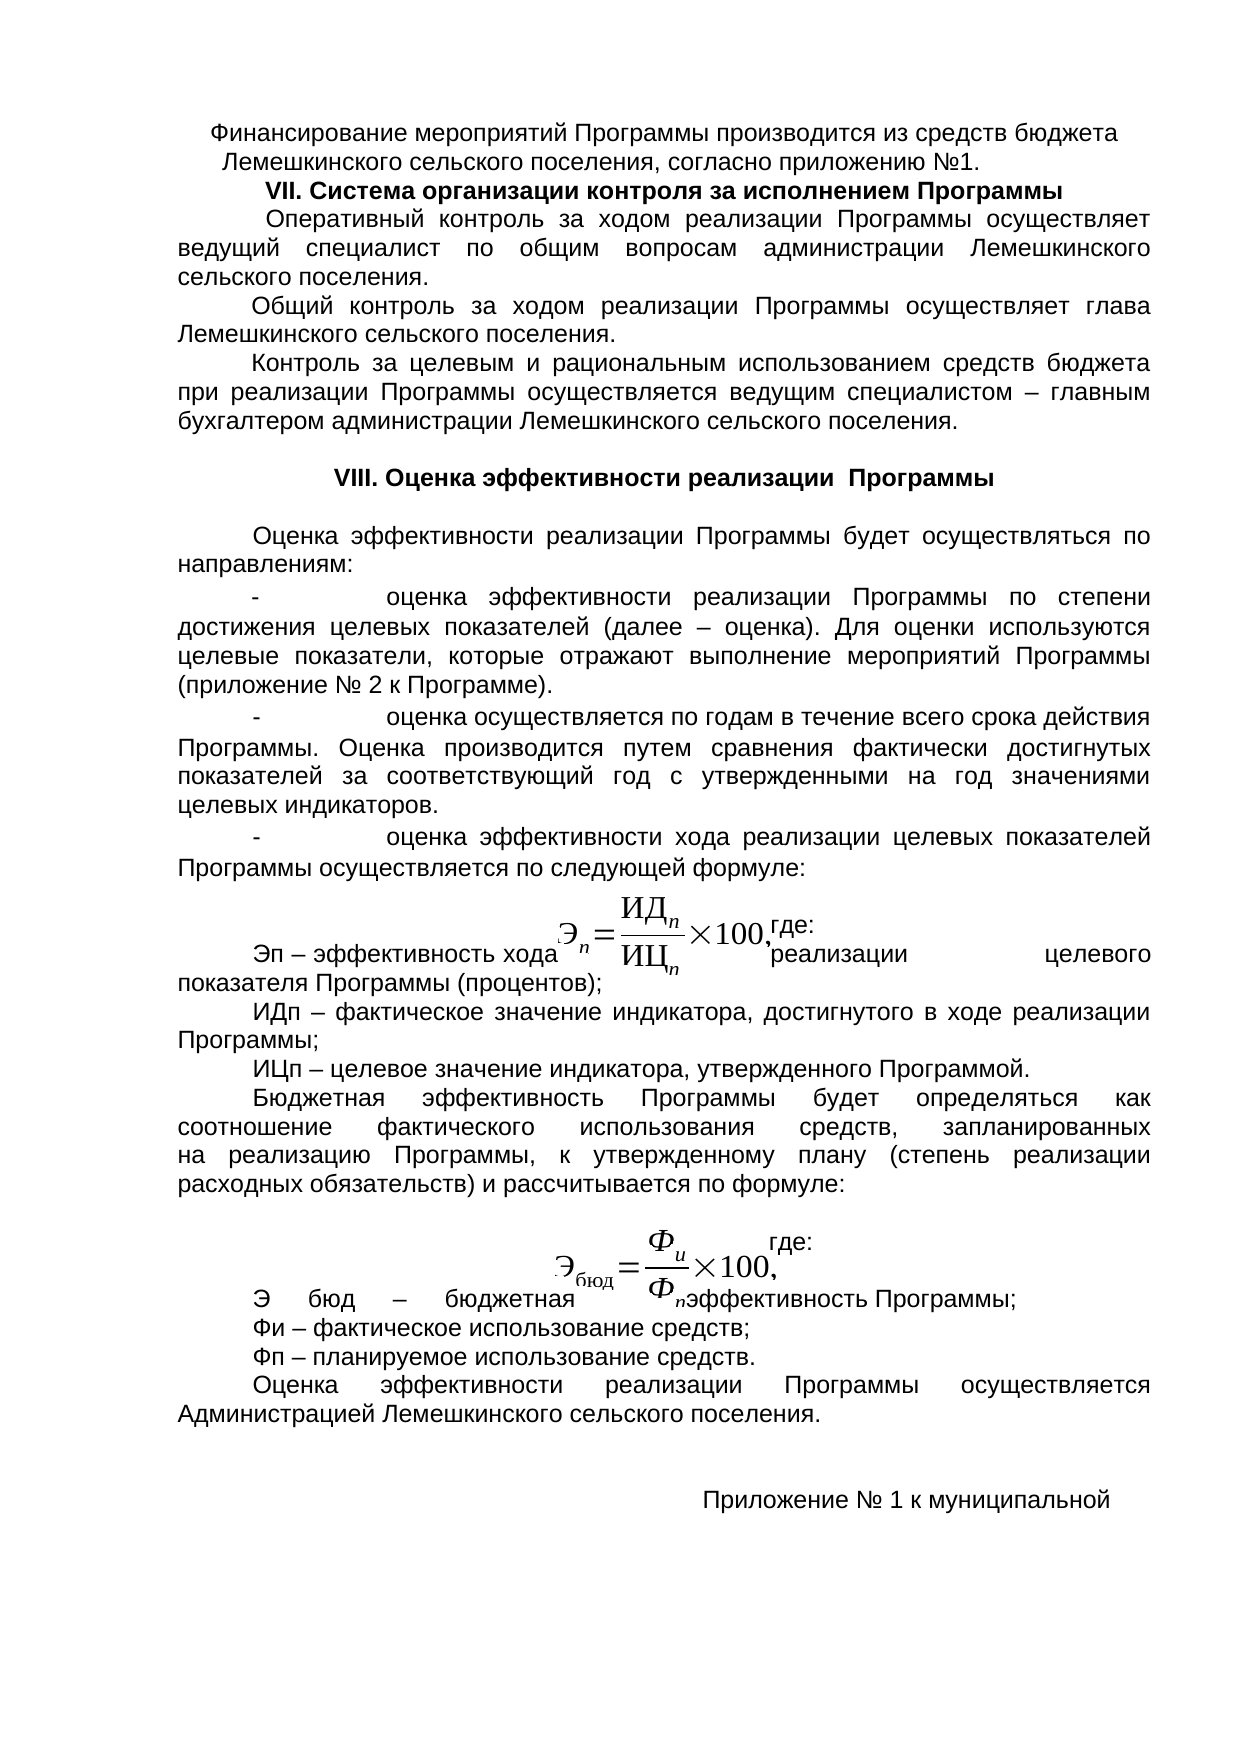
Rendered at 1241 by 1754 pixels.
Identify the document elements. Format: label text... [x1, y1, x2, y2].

text ИЦп – целевое значение индикатора, утвержденного Программой. [177, 1054, 1152, 1083]
text Фи – фактическое использование средств; [177, 1313, 1152, 1342]
text VII. Система организации контроля за исполнением Программы [177, 176, 1152, 204]
list оценка эффективности хода реализации целевых показателей Программы осуществляется по следующей формуле: [177, 819, 1152, 882]
text Бюджетная эффективность Программы будет определяться как соотношение фактического использования средств, запланированных на реализацию Программы, к утвержденному плану (степень реализации расходных обязательств) и рассчитывается по формуле: [177, 1083, 1152, 1198]
text Общий контроль за ходом реализации Программы осуществляет глава Лемешкинского сельского поселения. [177, 291, 1152, 348]
text Финансирование мероприятий Программы производится из средств бюджета Лемешкинского сельского поселения, согласно приложению №1. [177, 118, 1152, 176]
text Контроль за целевым и рациональным использованием средств бюджета при реализации Программы осуществляется ведущим специалистом – главным бухгалтером администрации Лемешкинского сельского поселения. [177, 348, 1152, 434]
list оценка осуществляется по годам в течение всего срока действия Программы. Оценка производится путем сравнения фактически достигнутых показателей за соответствующий год с утвержденными на год значениями целевых индикаторов. [177, 698, 1152, 819]
text где: [177, 910, 1152, 939]
text Эп – эффективность хода реализации целевого показателя Программы (процентов); [177, 939, 1152, 997]
list оценка эффективности реализации Программы по степени достижения целевых показателей (далее – оценка). Для оценки используются целевые показатели, которые отражают выполнение мероприятий Программы (приложение № 2 к Программе). [177, 578, 1152, 698]
text Э бюд – бюджетная эффективность Программы; [177, 1284, 1152, 1313]
text VIII. Оценка эффективности реализации Программы [177, 463, 1152, 492]
text где: [177, 1227, 1152, 1255]
text Приложение № 1 к муниципальной [702, 1485, 1152, 1514]
text Оценка эффективности реализации Программы осуществляется Администрацией Лемешкинского сельского поселения. [177, 1370, 1152, 1428]
text ИДп – фактическое значение индикатора, достигнутого в ходе реализации Программы; [177, 997, 1152, 1054]
text Фп – планируемое использование средств. [177, 1342, 1152, 1370]
text Оперативный контроль за ходом реализации Программы осуществляет ведущий специалист по общим вопросам администрации Лемешкинского сельского поселения. [177, 204, 1152, 291]
text Оценка эффективности реализации Программы будет осуществляться по направлениям: [177, 521, 1152, 578]
